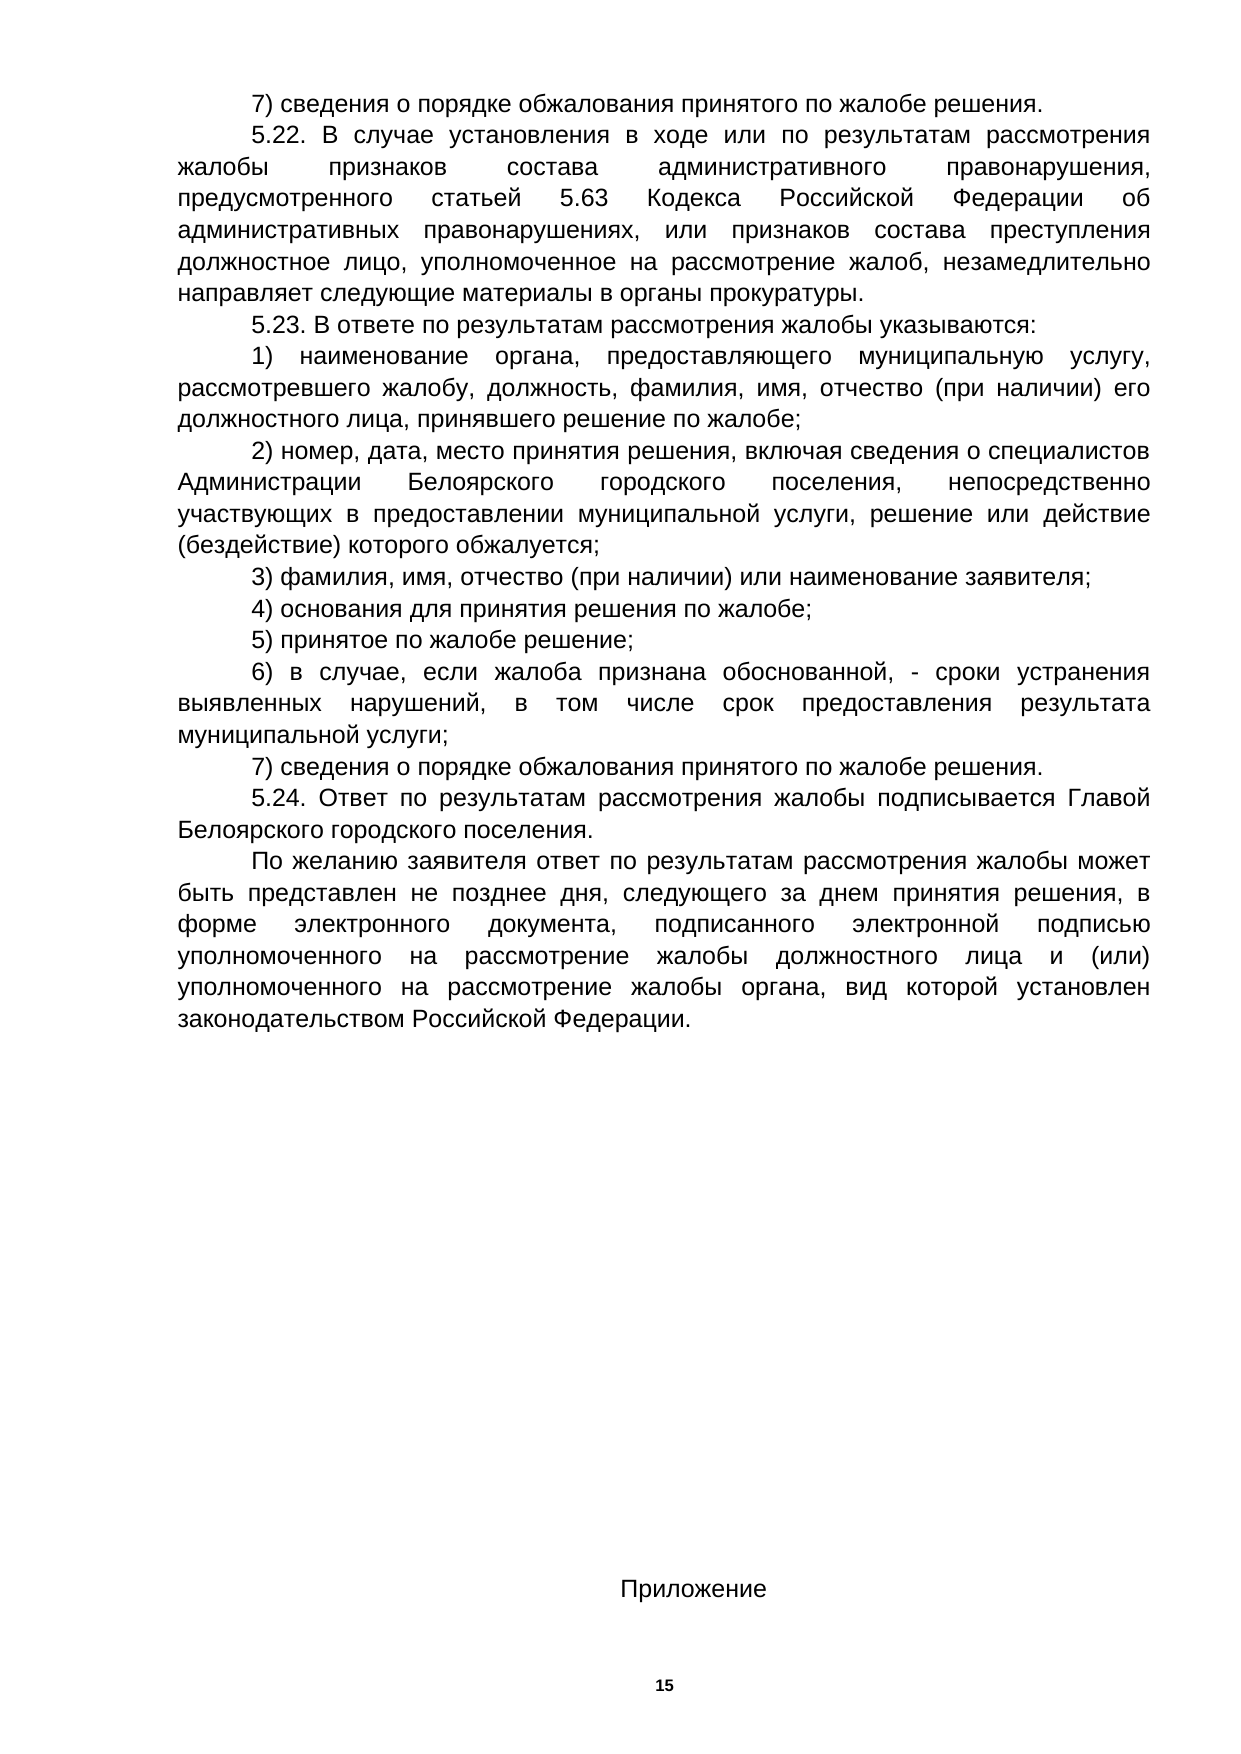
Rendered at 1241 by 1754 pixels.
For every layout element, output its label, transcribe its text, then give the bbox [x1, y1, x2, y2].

text 1) наименование органа, предоставляющего муниципальную услугу, рассмотревшего жалобу, должность, фамилия, имя, отчество (при наличии) его должностного лица, принявшего решение по жалобе; [177, 341, 1152, 433]
text 2) номер, дата, место принятия решения, включая сведения о специалистов Администрации Белоярского городского поселения, непосредственно участвующих в предоставлении муниципальной услуги, решение или действие (бездействие) которого обжалуется; [177, 436, 1152, 559]
text Приложение [620, 1574, 1152, 1603]
text 5) принятое по жалобе решение; [177, 625, 1152, 654]
text 3) фамилия, имя, отчество (при наличии) или наименование заявителя; [177, 562, 1152, 591]
text 5.22. В случае установления в ходе или по результатам рассмотрения жалобы признаков состава административного правонарушения, предусмотренного статьей 5.63 Кодекса Российской Федерации об административных правонарушениях, или признаков состава преступления должностное лицо, уполномоченное на рассмотрение жалоб, незамедлительно направляет следующие материалы в органы прокуратуры. [177, 120, 1152, 307]
text 5.23. В ответе по результатам рассмотрения жалобы указываются: [177, 309, 1152, 338]
text 4) основания для принятия решения по жалобе; [177, 594, 1152, 622]
text 7) сведения о порядке обжалования принятого по жалобе решения. [177, 89, 1152, 117]
text По желанию заявителя ответ по результатам рассмотрения жалобы может быть представлен не позднее дня, следующего за днем принятия решения, в форме электронного документа, подписанного электронной подписью уполномоченного на рассмотрение жалобы должностного лица и (или) уполномоченного на рассмотрение жалобы органа, вид которой установлен законодательством Российской Федерации. [177, 846, 1152, 1033]
text 6) в случае, если жалоба признана обоснованной, - сроки устранения выявленных нарушений, в том числе срок предоставления результата муниципальной услуги; [177, 657, 1152, 749]
text 5.24. Ответ по результатам рассмотрения жалобы подписывается Главой Белоярского городского поселения. [177, 783, 1152, 843]
text 7) сведения о порядке обжалования принятого по жалобе решения. [177, 751, 1152, 780]
